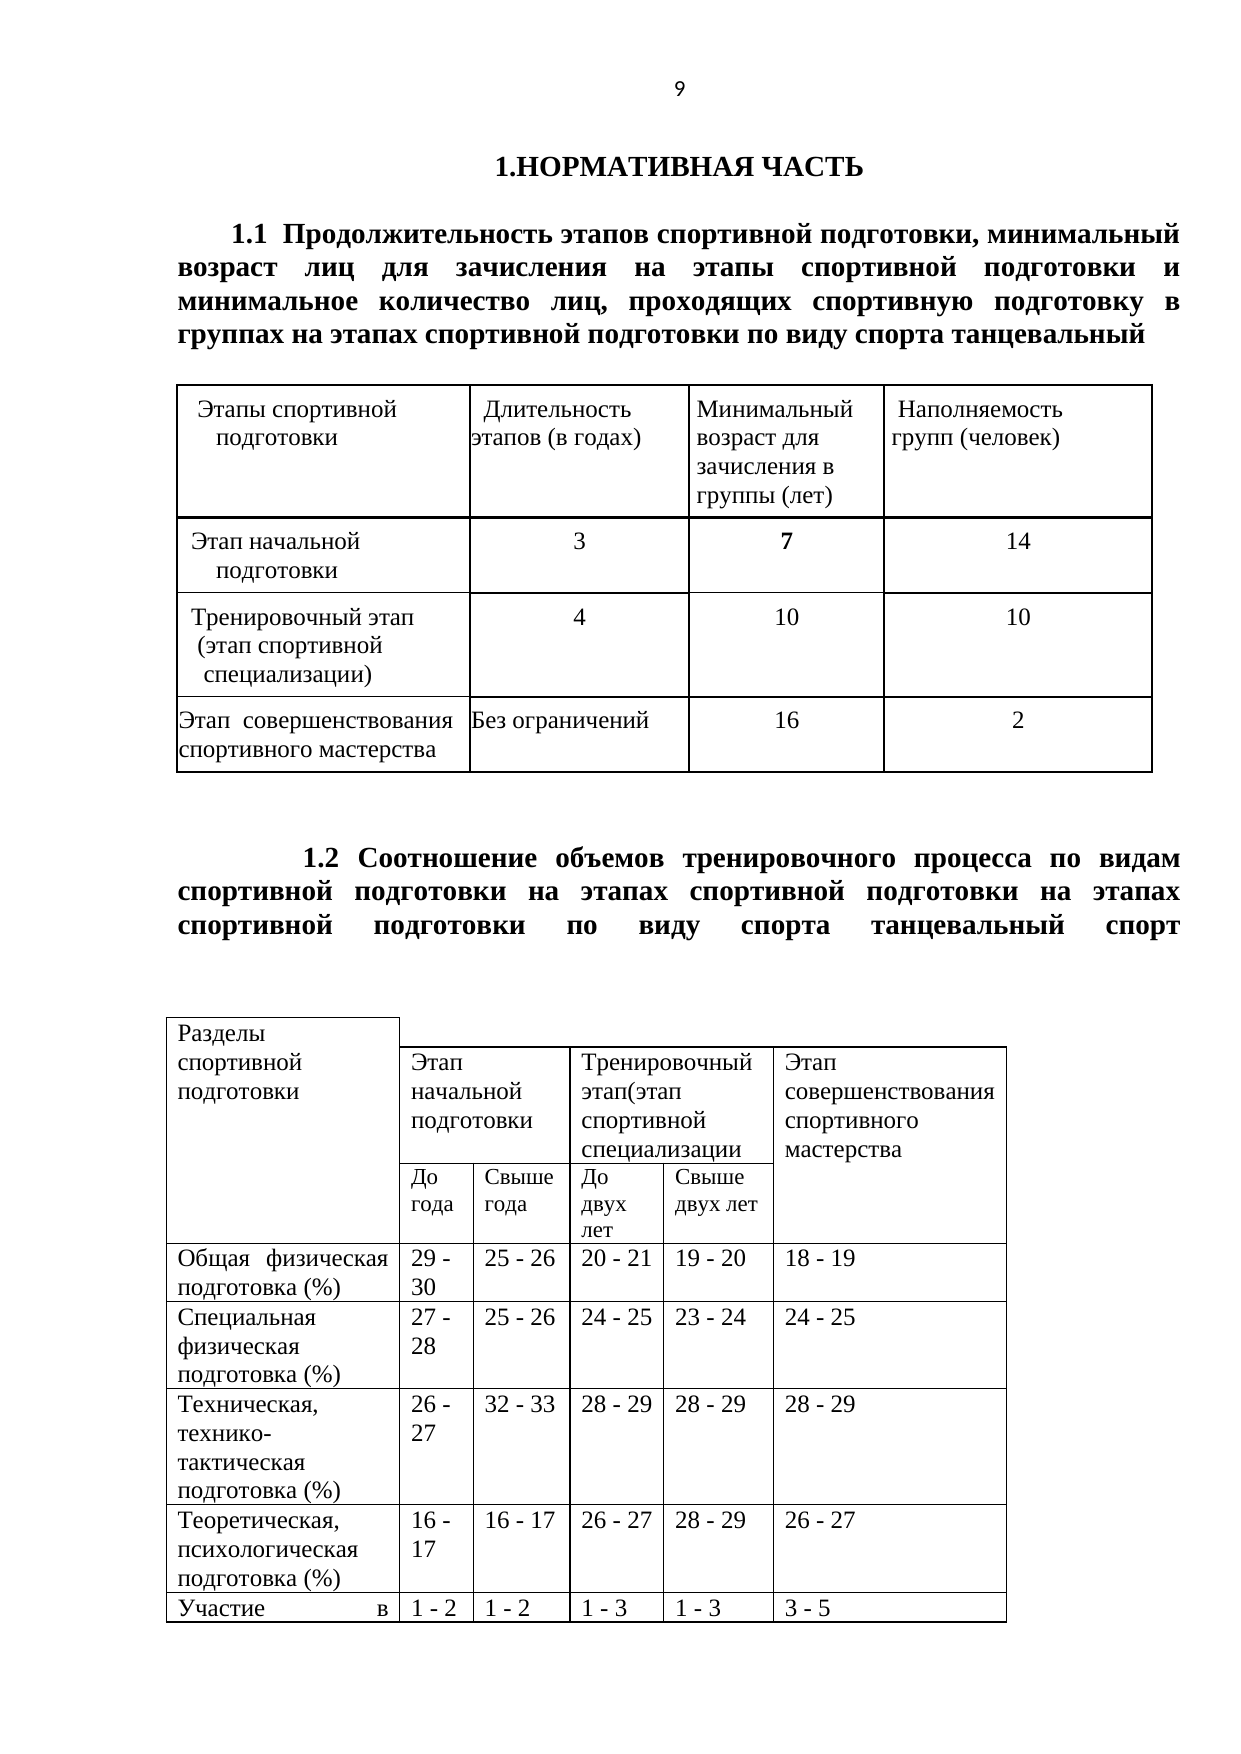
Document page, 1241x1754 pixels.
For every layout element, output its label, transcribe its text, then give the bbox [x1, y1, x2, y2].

table_cell 28 - 29 [664, 1505, 773, 1592]
table_cell Этап начальной подготовки [178, 519, 469, 592]
table_cell До года [400, 1164, 473, 1242]
table_cell Теоретическая, психологическая подготовка (%) [167, 1505, 399, 1592]
table_cell 4 [471, 594, 688, 696]
table_cell Общая физическая подготовка (%) [167, 1244, 399, 1301]
table_cell 23 - 24 [664, 1302, 773, 1388]
table_cell До двух лет [571, 1164, 663, 1242]
table_cell 26 - 27 [571, 1505, 663, 1592]
table_cell 19 - 20 [664, 1244, 773, 1301]
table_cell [167, 1593, 399, 1621]
table_cell 10 [690, 593, 883, 696]
table_cell Техническая, технико-тактическая подготовка (%) [167, 1389, 399, 1504]
table_cell Свыше года [474, 1164, 569, 1242]
table_cell 1 - 3 [571, 1593, 663, 1621]
table_cell Тренировочный этап(этап спортивной специализации [571, 1048, 773, 1162]
text 1.НОРМАТИВНАЯ ЧАСТЬ [177, 149, 1181, 182]
table_cell 28 - 29 [664, 1389, 773, 1504]
table_cell Этап совершенствования спортивного мастерства [178, 697, 469, 771]
table_cell 10 [885, 594, 1151, 696]
text 1.1 Продолжительность этапов спортивной подготовки, минимальный возраст лиц для зачисления на этапы спортивной подготовки и минимальное количество лиц, проходящих спортивную подготовку в группах на этапах спортивной подготовки по виду спорта танцевальный [177, 216, 1181, 350]
table_cell 27 - 28 [400, 1302, 473, 1388]
table_cell 24 - 25 [774, 1302, 1006, 1388]
table_cell 1 - 2 [474, 1593, 569, 1621]
table_cell 26 - 27 [774, 1505, 1006, 1592]
table_cell 18 - 19 [774, 1244, 1006, 1301]
table_cell 16 - 17 [474, 1505, 569, 1592]
table_cell 25 - 26 [474, 1302, 569, 1388]
table_cell 24 - 25 [571, 1302, 663, 1388]
table_header Длительность этапов (в годах) [471, 386, 688, 516]
table_cell Этап совершенствования спортивного мастерства [774, 1048, 1006, 1242]
table_header Этапы спортивной подготовки [178, 386, 469, 516]
table_cell 26 - 27 [400, 1389, 473, 1504]
table_cell Без ограничений [471, 698, 688, 771]
table_header Наполняемость групп (человек) [885, 386, 1151, 516]
table_cell Специальная физическая подготовка (%) [167, 1302, 399, 1388]
table_cell 20 - 21 [571, 1244, 663, 1301]
table_cell 2 [885, 698, 1151, 771]
table_cell 1 - 3 [664, 1593, 773, 1621]
table_cell 1 - 2 [400, 1593, 473, 1621]
table_cell 25 - 26 [474, 1244, 569, 1301]
table_header Разделы спортивной подготовки [167, 1018, 399, 1242]
table_cell Этап начальной подготовки [400, 1048, 569, 1162]
table_header Минимальный возраст для зачисления в группы (лет) [690, 386, 883, 516]
table_cell 3 - 5 [774, 1593, 1006, 1621]
table_cell 16 - 17 [400, 1505, 473, 1592]
table_cell 7 [690, 519, 883, 592]
table_cell 28 - 29 [571, 1389, 663, 1504]
table_cell 16 [690, 698, 883, 771]
text 1.2 Соотношение объемов тренировочного процесса по видам спортивной подготовки на этапах спортивной подготовки на этапах спортивной подготовки по виду спорта танцевальный спорт [177, 840, 1181, 964]
table_cell 29 - 30 [400, 1244, 473, 1301]
table_cell 14 [885, 519, 1151, 592]
table_cell 3 [471, 519, 688, 592]
table_cell Свыше двух лет [664, 1164, 773, 1242]
table_cell 28 - 29 [774, 1389, 1006, 1504]
table_cell Тренировочный этап (этап спортивной специализации) [178, 593, 469, 696]
table_cell 32 - 33 [474, 1389, 569, 1504]
